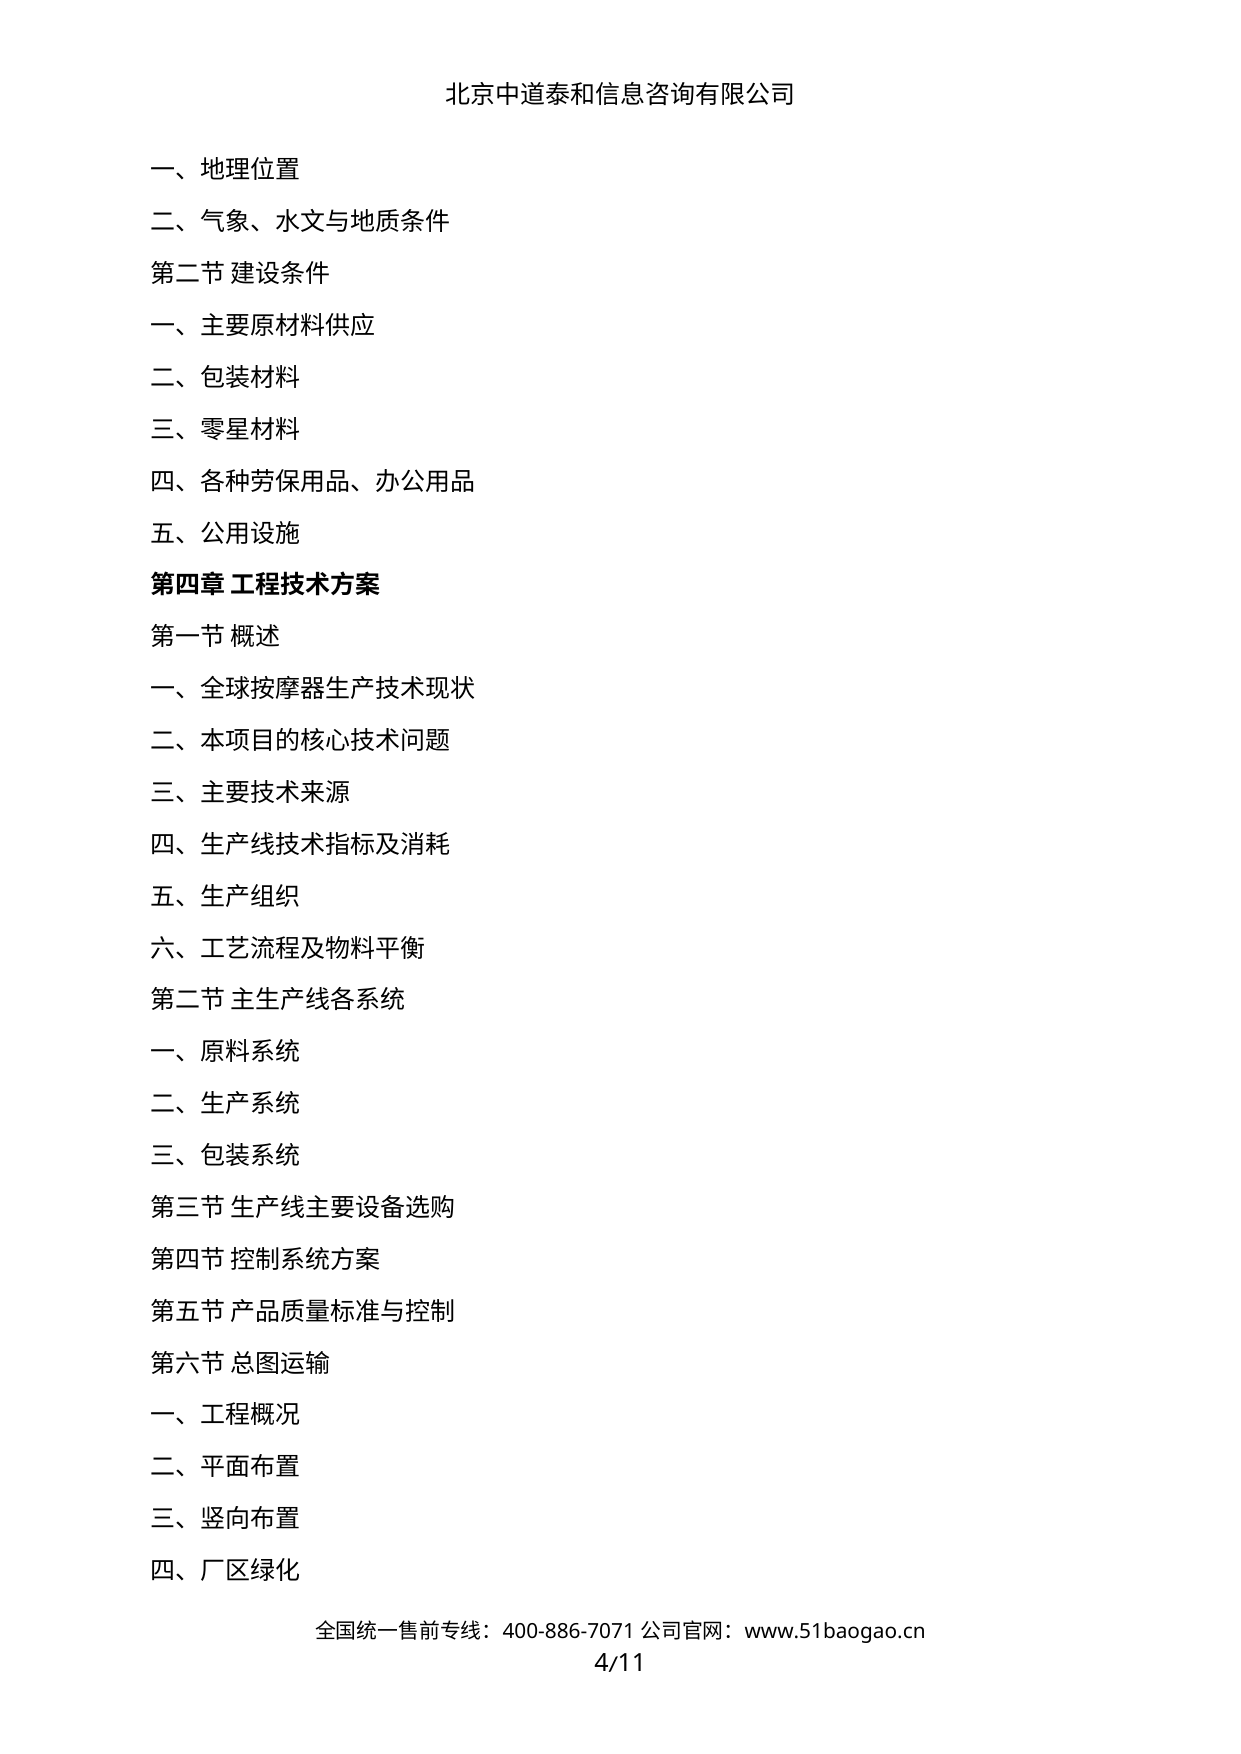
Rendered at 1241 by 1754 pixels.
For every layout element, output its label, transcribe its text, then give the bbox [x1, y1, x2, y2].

text 第三节 生产线主要设备选购 [150, 1187, 1090, 1224]
text 二、包装材料 [150, 357, 1090, 394]
text 五、公用设施 [150, 513, 1090, 549]
text 一、主要原材料供应 [150, 306, 1090, 342]
text 第一节 概述 [150, 617, 1090, 653]
text 第四章 工程技术方案 [150, 565, 1090, 601]
text 三、包装系统 [150, 1136, 1090, 1172]
text 第二节 主生产线各系统 [150, 980, 1090, 1016]
text 三、主要技术来源 [150, 772, 1090, 809]
text 第二节 建设条件 [150, 254, 1090, 290]
text 三、零星材料 [150, 409, 1090, 446]
text 第六节 总图运输 [150, 1343, 1090, 1379]
text 第四节 控制系统方案 [150, 1239, 1090, 1276]
text 一、地理位置 [150, 150, 1090, 186]
text 一、原料系统 [150, 1032, 1090, 1068]
text 五、生产组织 [150, 876, 1090, 912]
text 一、工程概况 [150, 1395, 1090, 1431]
text 四、厂区绿化 [150, 1551, 1090, 1587]
text 二、本项目的核心技术问题 [150, 721, 1090, 757]
text 三、竖向布置 [150, 1499, 1090, 1535]
text 四、生产线技术指标及消耗 [150, 824, 1090, 861]
text 第五节 产品质量标准与控制 [150, 1291, 1090, 1327]
text 六、工艺流程及物料平衡 [150, 928, 1090, 964]
text 二、气象、水文与地质条件 [150, 202, 1090, 238]
text 四、各种劳保用品、办公用品 [150, 461, 1090, 497]
text 二、生产系统 [150, 1084, 1090, 1120]
text 一、全球按摩器生产技术现状 [150, 669, 1090, 705]
text 二、平面布置 [150, 1447, 1090, 1483]
